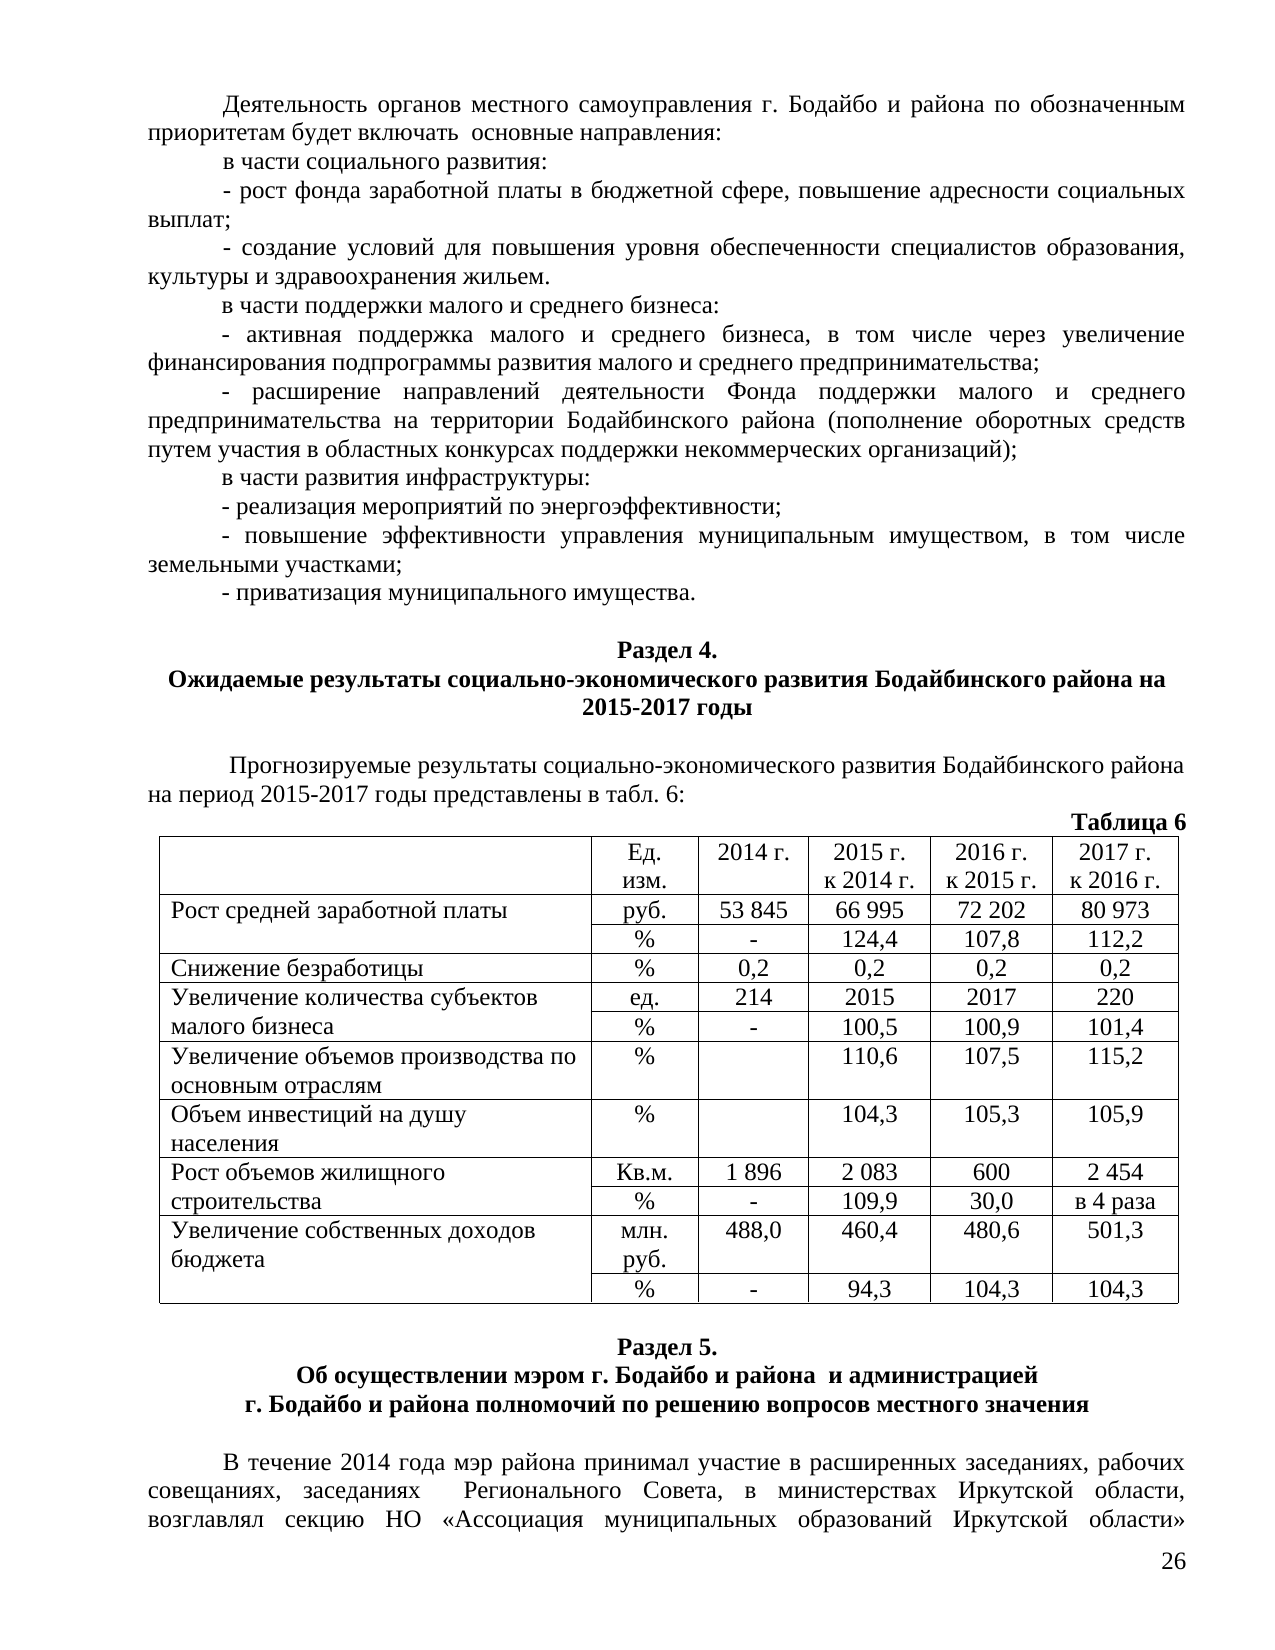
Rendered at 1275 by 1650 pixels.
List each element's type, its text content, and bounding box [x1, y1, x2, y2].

table_cell 66 995 [809, 895, 930, 923]
table_cell Снижение безработицы [160, 954, 591, 982]
table_cell 100,9 [931, 1012, 1052, 1041]
text - расширение направлений деятельности Фонда поддержки малого и среднего предпринимательства на территории Бодайбинского района (пополнение оборотных средств путем участия в областных конкурсах поддержки некоммерческих организаций); [148, 376, 1186, 462]
table_cell % [592, 954, 698, 982]
table_cell 501,3 [1053, 1216, 1178, 1273]
text - активная поддержка малого и среднего бизнеса, в том числе через увеличение финансирования подпрограммы развития малого и среднего предпринимательства; [148, 319, 1186, 376]
table_cell 80 973 [1053, 895, 1178, 923]
table_cell - [699, 925, 808, 953]
table_cell % [592, 1187, 698, 1215]
table_cell % [592, 1042, 698, 1098]
table_cell 105,3 [931, 1100, 1052, 1157]
table_cell Увеличение количества субъектов малого бизнеса [160, 983, 591, 1041]
table_cell [699, 1100, 808, 1157]
table_header . к . [1053, 837, 1178, 894]
text - повышение эффективности управления муниципальным имуществом, в том числе земельными участками; [148, 520, 1186, 577]
table_cell 488,0 [699, 1216, 808, 1273]
text Раздел 4. [148, 635, 1186, 664]
text - приватизация муниципального имущества. [148, 577, 1186, 606]
table_cell 53 845 [699, 895, 808, 923]
table_cell 2 083 [809, 1158, 930, 1186]
table_cell 104,3 [809, 1100, 930, 1157]
text - реализация мероприятий по энергоэффективности; [148, 491, 1186, 520]
text Ожидаемые результаты социально-экономического развития Бодайбинского района на 2015-2017 годы [148, 664, 1186, 721]
text Об осуществлении мэром г. Бодайбо и района и администрацией [148, 1360, 1186, 1389]
table_cell 104,3 [1053, 1274, 1178, 1302]
table_cell 2015 [809, 983, 930, 1011]
table_cell [699, 1042, 808, 1098]
table_cell 109,9 [809, 1187, 930, 1215]
text Раздел 5. [148, 1332, 1186, 1360]
table_cell 107,8 [931, 925, 1052, 953]
table_cell 101,4 [1053, 1012, 1178, 1041]
table_cell 110,6 [809, 1042, 930, 1098]
table_cell 115,2 [1053, 1042, 1178, 1098]
table_cell ед. [592, 983, 698, 1011]
table_cell Кв.м. [592, 1158, 698, 1186]
table_cell % [592, 1100, 698, 1157]
table_cell 480,6 [931, 1216, 1052, 1273]
table_cell 2 454 [1053, 1158, 1178, 1186]
table_cell Рост объемов жилищного строительства [160, 1158, 591, 1215]
table_cell 0,2 [931, 954, 1052, 982]
table_cell 124,4 [809, 925, 930, 953]
table_cell млн. руб. [592, 1216, 698, 1273]
table_cell 94,3 [809, 1274, 930, 1302]
text - рост фонда заработной платы в бюджетной сфере, повышение адресности социальных выплат; [148, 175, 1186, 232]
table_cell 100,5 [809, 1012, 930, 1041]
table_header . к . [809, 837, 930, 894]
table_cell - [699, 1187, 808, 1215]
table_cell 460,4 [809, 1216, 930, 1273]
table_cell 220 [1053, 983, 1178, 1011]
text в части развития инфраструктуры: [148, 462, 1186, 491]
table_cell 0,2 [1053, 954, 1178, 982]
table_cell - [699, 1274, 808, 1302]
table_cell руб. [592, 895, 698, 923]
table_cell 600 [931, 1158, 1052, 1186]
table_cell % [592, 1274, 698, 1302]
table_cell 104,3 [931, 1274, 1052, 1302]
table_cell % [592, 1012, 698, 1041]
table_cell 72 202 [931, 895, 1052, 923]
text в части социального развития: [148, 146, 1186, 175]
table_header Ед. изм. [592, 837, 698, 894]
table_cell % [592, 925, 698, 953]
table_header . к . [931, 837, 1052, 894]
table_cell 2017 [931, 983, 1052, 1011]
text Таблица 6 [148, 807, 1186, 836]
text в части поддержки малого и среднего бизнеса: [148, 290, 1186, 319]
table_cell 107,5 [931, 1042, 1052, 1098]
text Прогнозируемые результаты социально-экономического развития Бодайбинского района на период 2015-2017 годы представлены в табл. 6: [148, 750, 1186, 807]
table_cell Увеличение объемов производства по основным отраслям [160, 1042, 591, 1098]
table_cell 30,0 [931, 1187, 1052, 1215]
table_cell в 4 раза [1053, 1187, 1178, 1215]
table_cell Объем инвестиций на душу населения [160, 1100, 591, 1157]
table_cell Увеличение собственных доходов бюджета [160, 1216, 591, 1302]
table_cell - [699, 1012, 808, 1041]
table_cell 105,9 [1053, 1100, 1178, 1157]
table_cell 0,2 [699, 954, 808, 982]
table_cell 0,2 [809, 954, 930, 982]
table_cell 112,2 [1053, 925, 1178, 953]
table_header [160, 837, 591, 894]
table_cell Рост средней заработной платы [160, 895, 591, 953]
text - создание условий для повышения уровня обеспеченности специалистов образования, культуры и здравоохранения жильем. [148, 232, 1186, 290]
table_cell 1 896 [699, 1158, 808, 1186]
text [148, 1447, 1186, 1533]
table_header . [699, 837, 808, 894]
text г. Бодайбо и района полномочий по решению вопросов местного значения [148, 1389, 1186, 1418]
text Деятельность органов местного самоуправления г. Бодайбо и района по обозначенным приоритетам будет включать основные направления: [148, 89, 1186, 146]
table_cell 214 [699, 983, 808, 1011]
